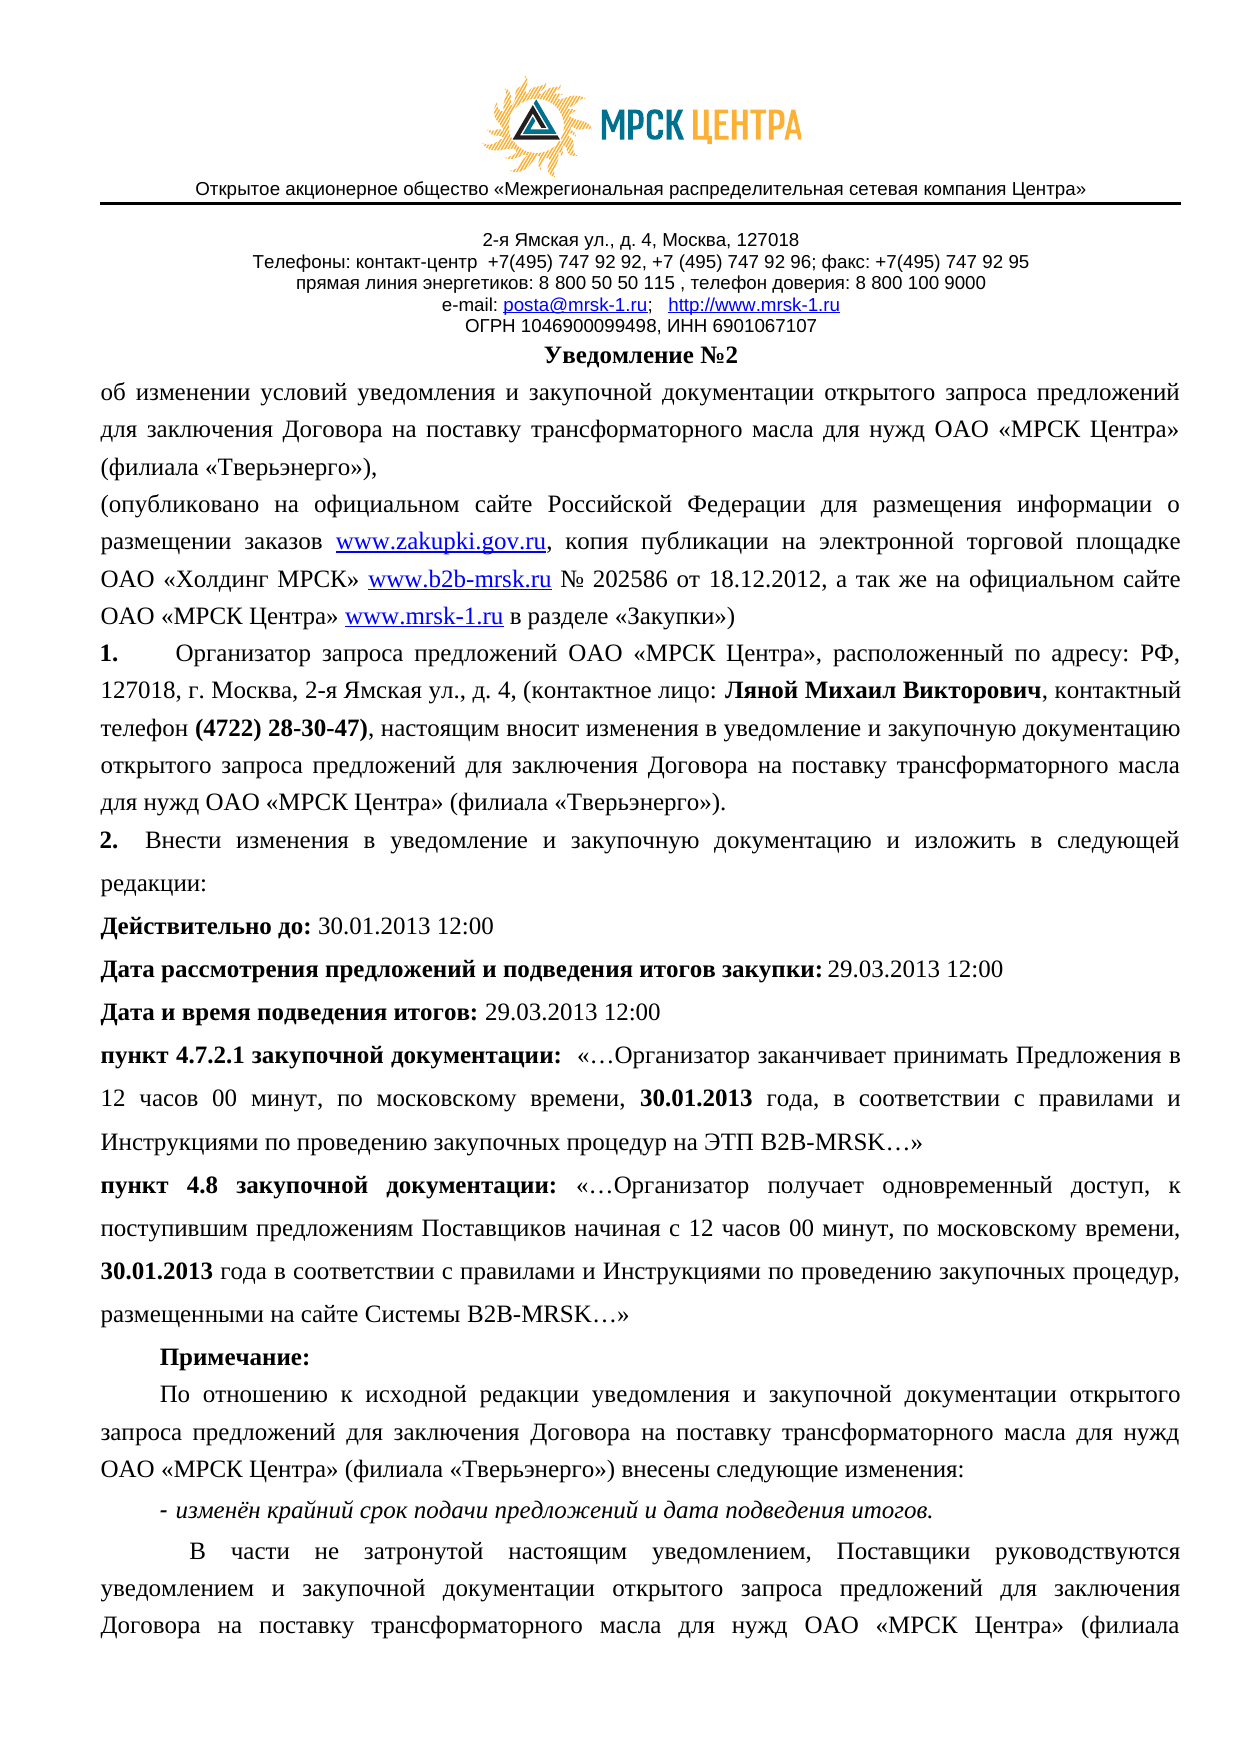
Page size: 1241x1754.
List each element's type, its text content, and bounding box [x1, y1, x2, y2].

text По отношению к исходной редакции уведомления и закупочной документации открытого запроса предложений для заключения Договора на поставку трансформаторного масла для нужд ОАО «МРСК Центра» (филиала «Тверьэнерго») внесены следующие изменения: [100, 1379, 1181, 1483]
list Дата и время подведения итогов: 29.03.2013 12:00 [100, 997, 1181, 1026]
text (опубликовано на официальном сайте Российской Федерации для размещения информации о размещении заказов www.zakupki.gov.ru, копия публикации на электронной торговой площадке ОАО «Холдинг МРСК» www.b2b-mrsk.ru № 202586 от 18.12.2012, а так же на официальном сайте ОАО «МРСК Центра» www.mrsk-1.ru в разделе «Закупки») [100, 489, 1181, 630]
list пункт 4.8 закупочной документации: «…Организатор получает одновременный доступ, к поступившим предложениям Поставщиков начиная с 12 часов 00 минут, по московскому времени, 30.01.2013 года в соответствии с правилами и Инструкциями по проведению закупочных процедур, размещенными на сайте Системы B2B-MRSK…» [100, 1170, 1181, 1328]
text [100, 1536, 1181, 1639]
list пункт 4.7.2.1 закупочной документации: «…Организатор заканчивает принимать Предложения в 12 часов 00 минут, по московскому времени, 30.01.2013 года, в соответствии с правилами и Инструкциями по проведению закупочных процедур на ЭТП B2B-MRSK…» [100, 1040, 1181, 1155]
text e-mail: posta@mrsk-1.ru; http://www.mrsk-1.ru [100, 294, 1181, 315]
text ОГРН 1046900099498, ИНН 6901067107 [100, 315, 1181, 337]
list изменён крайний срок подачи предложений и дата подведения итогов. [100, 1491, 1181, 1526]
list Организатор запроса предложений ОАО «МРСК Центра», расположенный по адресу: РФ, 127018, г. Москва, 2-я Ямская ул., д. 4, (контактное лицо: Ляной Михаил Викторович, контактный телефон (4722) 28-30-47), настоящим вносит изменения в уведомление и закупочную документацию открытого запроса предложений для заключения Договора на поставку трансформаторного масла для нужд ОАО «МРСК Центра» (филиала «Тверьэнерго»). [99, 638, 1181, 816]
list Действительно до: 30.01.2013 12:00 [100, 911, 1181, 940]
text Открытое акционерное общество «Межрегиональная распределительная сетевая компания Центра» [100, 178, 1181, 202]
text 2-я Ямская ул., д. 4, Москва, 127018 [100, 229, 1181, 251]
text об изменении условий уведомления и закупочной документации открытого запроса предложений для заключения Договора на поставку трансформаторного масла для нужд ОАО «МРСК Центра» (филиала «Тверьэнерго»), [100, 377, 1181, 481]
list Примечание: [100, 1342, 1181, 1371]
list Дата рассмотрения предложений и подведения итогов закупки: 29.03.2013 12:00 [100, 954, 1181, 983]
text Телефоны: контакт-центр +7(495) 747 92 92, +7 (495) 747 92 96; факс: +7(495) 747 92 95 [100, 251, 1181, 272]
list Внести изменения в уведомление и закупочную документацию и изложить в следующей редакции: [99, 825, 1181, 897]
text прямая линия энергетиков: 8 800 50 50 115 , телефон доверия: 8 800 100 9000 [100, 272, 1181, 294]
text Уведомление №2 [100, 340, 1181, 369]
